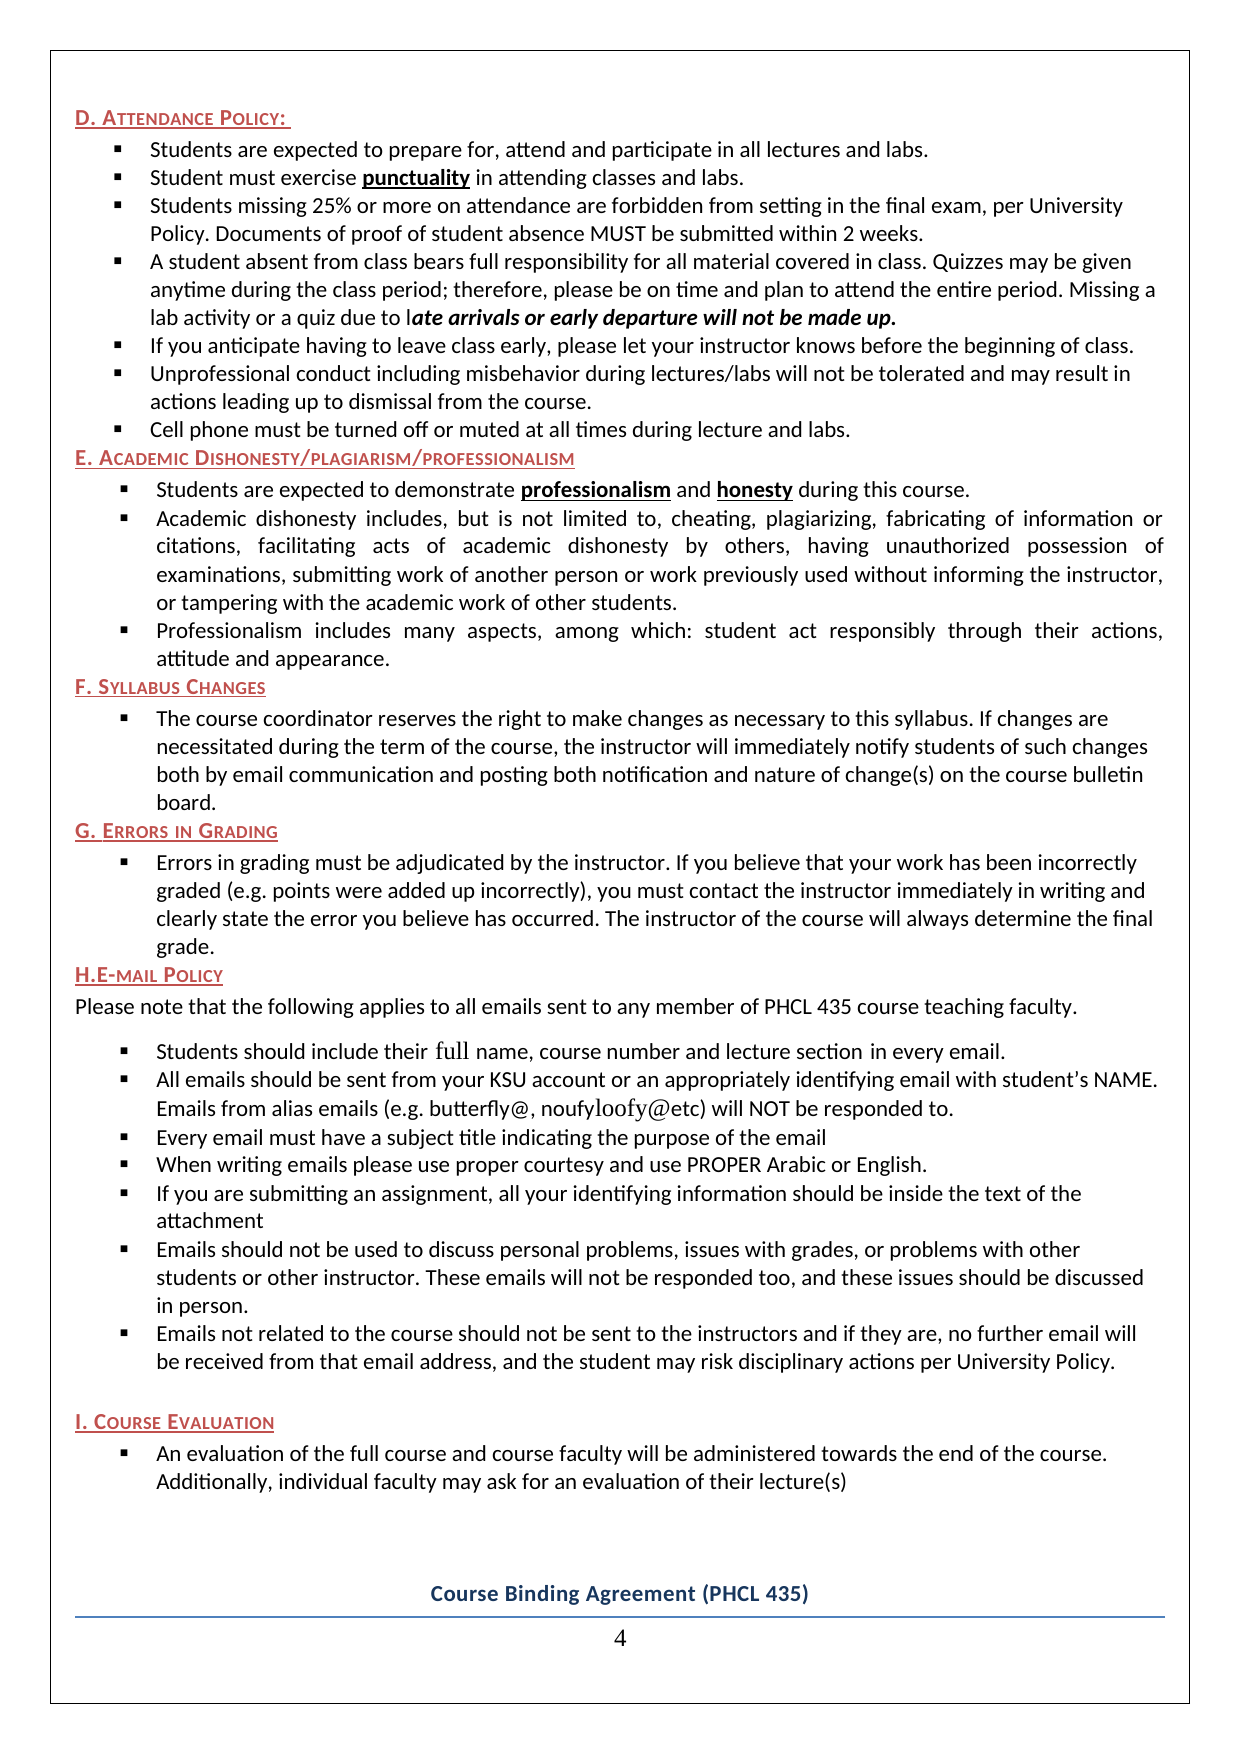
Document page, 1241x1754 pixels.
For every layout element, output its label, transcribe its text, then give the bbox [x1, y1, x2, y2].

list Errors in grading must be adjudicated by the instructor. If you believe that your work has been incorrectly graded (e.g. points were added up incorrectly), you must contact the instructor immediately in writing and clearly state the error you believe has occurred. The instructor of the course will always determine the final grade. [118, 848, 1165, 960]
text I. Course Evaluation [75, 1407, 1165, 1435]
list All emails should be sent from your KSU account or an appropriately identifying email with student’s NAME. Emails from alias emails (e.g. butterfly@, noufyloofy@etc) will NOT be responded to. [118, 1066, 1165, 1123]
list Students are expected to prepare for, attend and participate in all lectures and labs. [112, 135, 1165, 163]
list Academic dishonesty includes, but is not limited to, cheating, plagiarizing, fabricating of information or citations, facilitating acts of academic dishonesty by others, having unauthorized possession of examinations, submitting work of another person or work previously used without informing the instructor, or tampering with the academic work of other students. [118, 504, 1165, 616]
list Unprofessional conduct including misbehavior during lectures/labs will not be tolerated and may result in actions leading up to dismissal from the course. [112, 359, 1165, 415]
list Cell phone must be turned off or muted at all times during lecture and labs. [112, 415, 1165, 443]
list Student must exercise punctuality in attending classes and labs. [112, 163, 1165, 191]
list When writing emails please use proper courtesy and use PROPER Arabic or English. [118, 1151, 1165, 1179]
list Emails not related to the course should not be sent to the instructors and if they are, no further email will be received from that email address, and the student may risk disciplinary actions per University Policy. [118, 1319, 1165, 1375]
list An evaluation of the full course and course faculty will be administered towards the end of the course. Additionally, individual faculty may ask for an evaluation of their lecture(s) [118, 1439, 1165, 1495]
list If you anticipate having to leave class early, please let your instructor knows before the beginning of class. [112, 331, 1165, 359]
text E. Academic Dishonesty/plagiarism/professionalism [75, 443, 1165, 471]
list If you are submitting an assignment, all your identifying information should be inside the text of the attachment [118, 1179, 1165, 1235]
list Emails should not be used to discuss personal problems, issues with grades, or problems with other students or other instructor. These emails will not be responded too, and these issues should be discussed in person. [118, 1235, 1165, 1319]
title Course Binding Agreement (PHCL 435) [75, 1579, 1165, 1616]
text G. Errors in Grading [75, 816, 1165, 844]
list Every email must have a subject title indicating the purpose of the email [118, 1123, 1165, 1151]
list Professionalism includes many aspects, among which: student act responsibly through their actions, attitude and appearance. [118, 616, 1165, 672]
text Please note that the following applies to all emails sent to any member of PHCL 435 course teaching faculty. [75, 992, 1145, 1021]
text F. Syllabus Changes [75, 672, 1165, 700]
list Students missing 25% or more on attendance are forbidden from setting in the final exam, per University Policy. Documents of proof of student absence MUST be submitted within 2 weeks. [112, 191, 1165, 247]
text D. Attendance Policy: [75, 103, 1165, 131]
list Students should include their full name, course number and lecture section in every email. [118, 1036, 1165, 1066]
list A student absent from class bears full responsibility for all material covered in class. Quizzes may be given anytime during the class period; therefore, please be on time and plan to attend the entire period. Missing a lab activity or a quiz due to late arrivals or early departure will not be made up. [112, 247, 1165, 331]
list Students are expected to demonstrate professionalism and honesty during this course. [118, 476, 1165, 504]
list The course coordinator reserves the right to make changes as necessary to this syllabus. If changes are necessitated during the term of the course, the instructor will immediately notify students of such changes both by email communication and posting both notification and nature of change(s) on the course bulletin board. [118, 704, 1165, 816]
text H.E-mail Policy [75, 960, 1165, 988]
